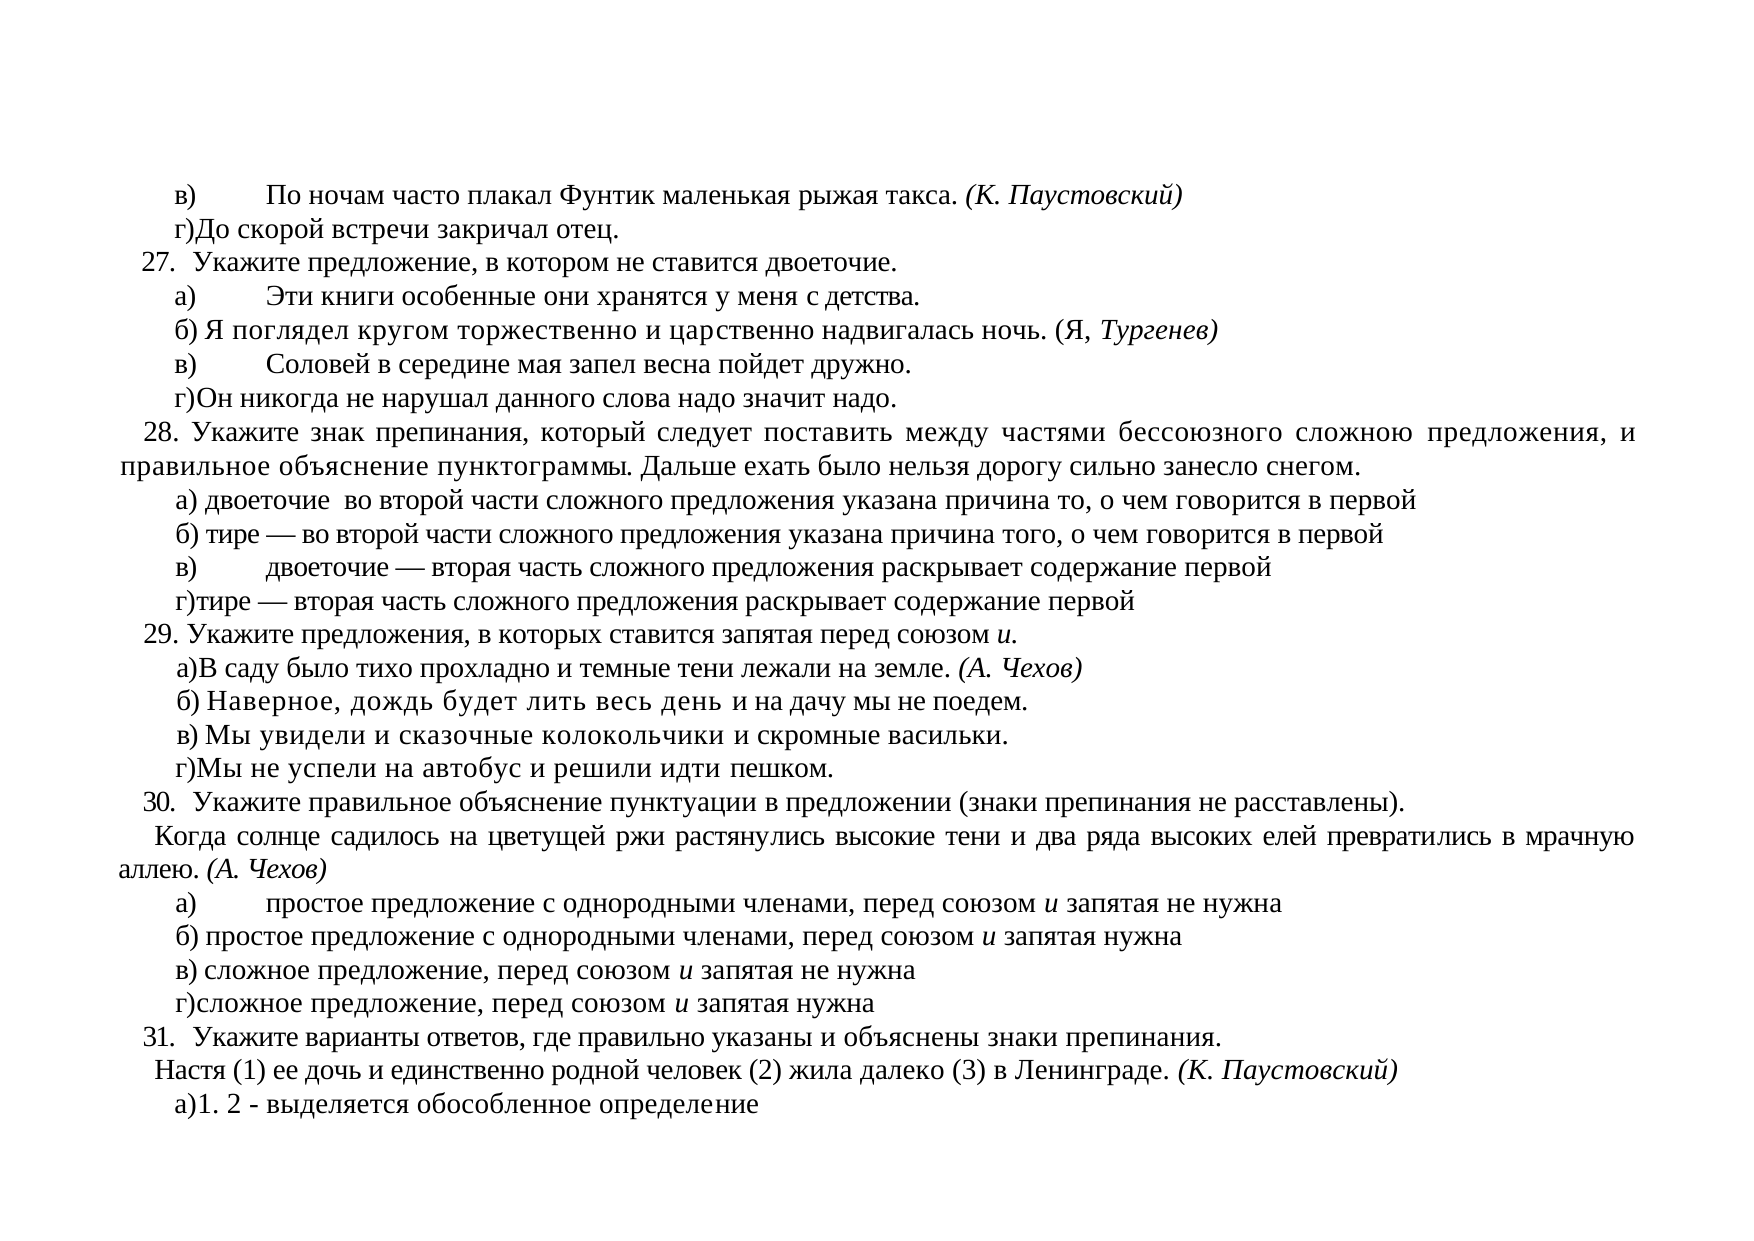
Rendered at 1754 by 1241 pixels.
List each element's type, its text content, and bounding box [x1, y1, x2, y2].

text а) двоеточие во второй части сложного предложения указана причина то, о чем говорится в первой [175, 482, 1636, 516]
text б) Наверное, дождь будет лить весь день и на дачу мы не поедем. [176, 683, 1636, 717]
text 27. Укажите предложение, в котором не ставится двоеточие. [118, 244, 1636, 278]
text 28. Укажите знак препинания, который следует поставить между частями бессоюзного сложною предложения, и правильное объяснение пунктограммы. Дальше ехать было нельзя дорогу сильно занесло снегом. [120, 414, 1636, 481]
text б) тире — во второй части сложного предложения указана причина того, о чем говорится в первой [175, 516, 1636, 549]
text в) двоеточие — вторая часть сложного предложения раскрывает содержание первой [175, 549, 1636, 583]
text г) сложное предложение, перед союзом и запятая нужна [175, 985, 1636, 1019]
text 30. Укажите правильное объяснение пунктуации в предложении (знаки препинания не расставлены). [119, 784, 1636, 818]
text б) простое предложение с однородными членами, перед союзом и запятая нужна [175, 918, 1636, 952]
text в) сложное предложение, перед союзом и запятая не нужна [175, 952, 1636, 985]
text а) простое предложение с однородными членами, перед союзом и запятая не нужна [175, 885, 1636, 918]
text в) По ночам часто плакал Фунтик маленькая рыжая такса. (К. Паустовский) [174, 177, 1636, 211]
text г) Он никогда не нарушал данного слова надо значит надо. [174, 381, 1636, 414]
text 29. Укажите предложения, в которых ставится запятая перед союзом и. [120, 616, 1635, 650]
text г) До скорой встречи закричал отец. [174, 211, 1636, 244]
text г) тире — вторая часть сложного предложения раскрывает содержание первой [175, 583, 1636, 616]
text в) Соловей в середине мая запел весна пойдет дружно. [174, 346, 1636, 379]
text 31. Укажите варианты ответов, где правильно указаны и объяснены знаки препинания. [119, 1019, 1636, 1052]
text Настя (1) ее дочь и единственно родной человек (2) жила далеко (3) в Ленинграде. (К. Паустовский) [118, 1052, 1634, 1086]
text Когда солнце садилось на цветущей ржи растянулись высокие тени и два ряда высоких елей превратились в мрачную аллею. (А. Чехов) [118, 818, 1635, 885]
text г) Мы не успели на автобус и решили идти пешком. [175, 751, 1636, 784]
text в) Мы увидели и сказочные колокольчики и скромные васильки. [118, 717, 1636, 751]
text а) Эти книги особенные они хранятся у меня с детства. [174, 278, 1636, 311]
text а) В саду было тихо прохладно и темные тени лежали на земле. (А. Чехов) [176, 650, 1636, 683]
text а) 1. 2 - выделяется обособленное определение [174, 1086, 1636, 1119]
text б) Я поглядел кругом торжественно и царственно надвигалась ночь. (Я, Тургенев) [174, 312, 1636, 346]
